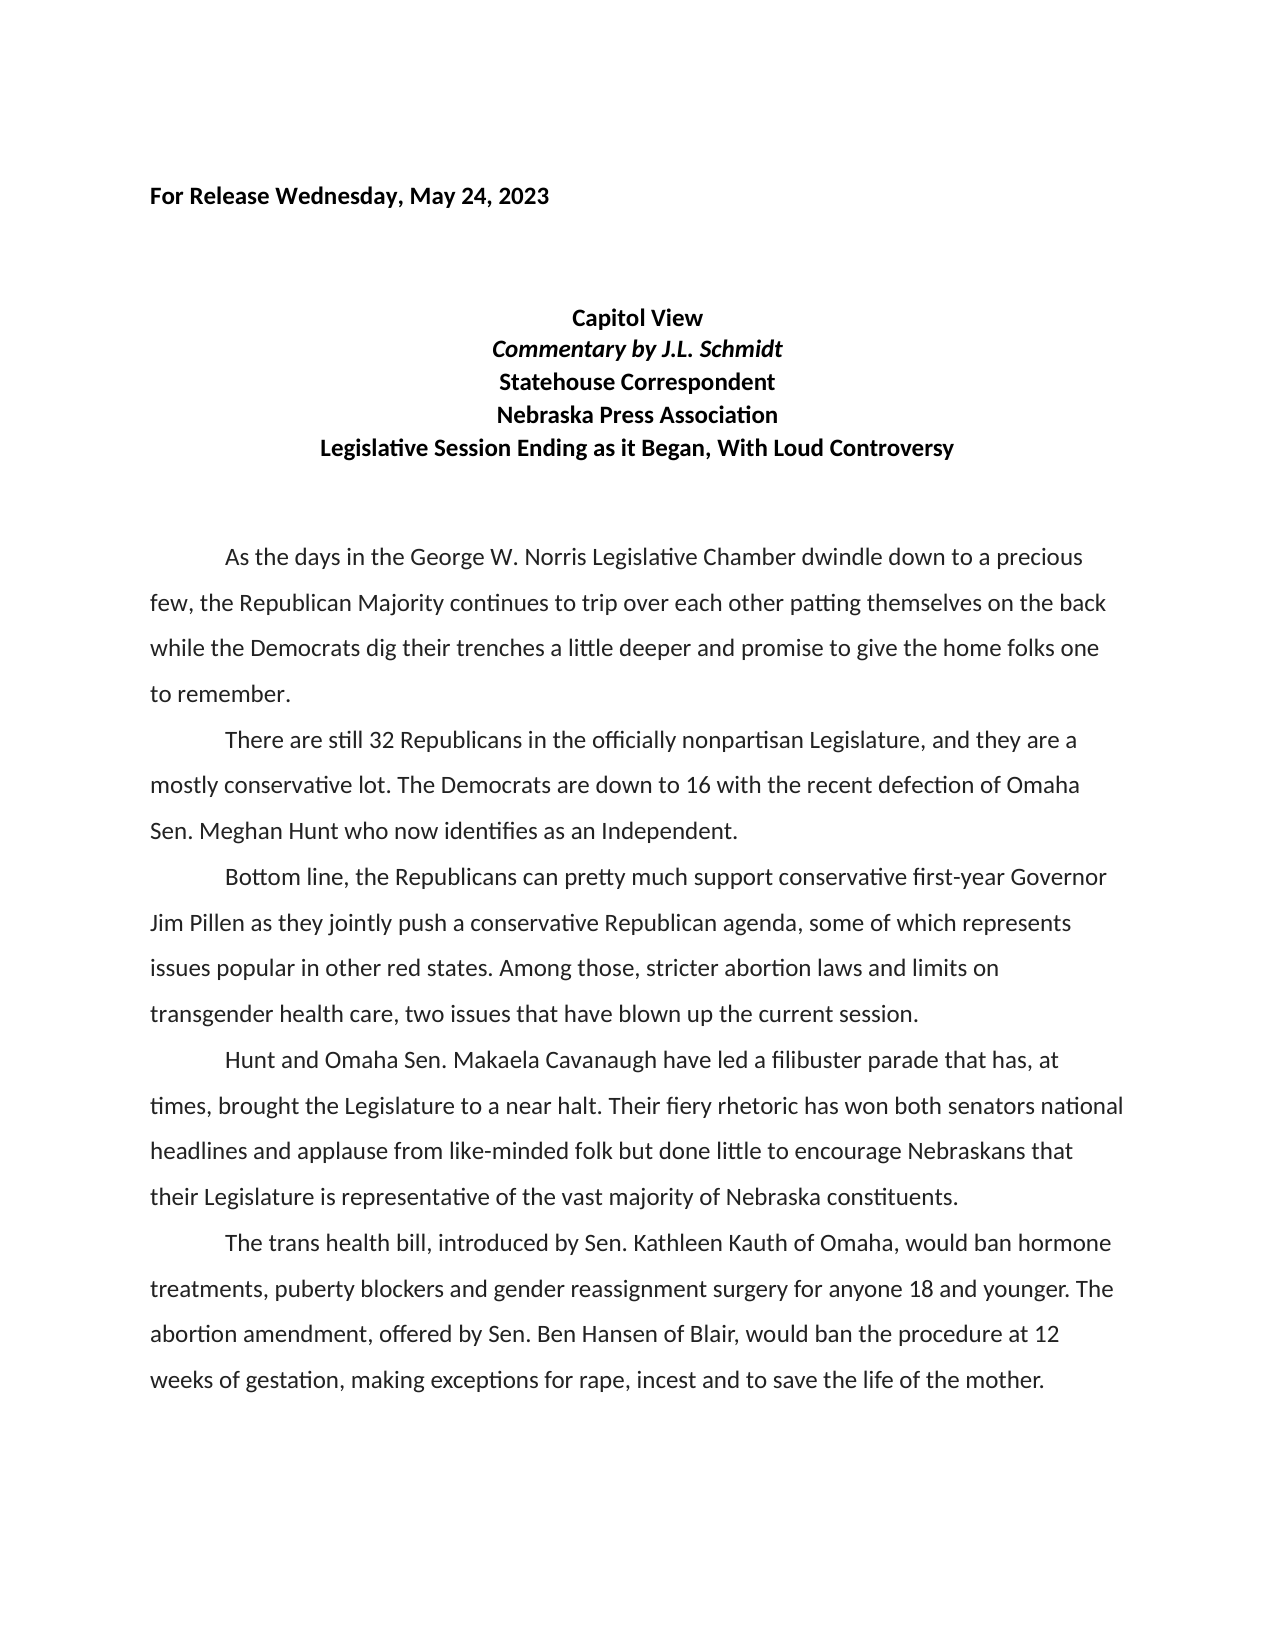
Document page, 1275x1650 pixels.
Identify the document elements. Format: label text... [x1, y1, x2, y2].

text Bottom line, the Republicans can pretty much support conservative first-year Governor Jim Pillen as they jointly push a conservative Republican agenda, some of which represents issues popular in other red states. Among those, stricter abortion laws and limits on transgender health care, two issues that have blown up the current session. [150, 861, 1125, 1029]
text Hunt and Omaha Sen. Makaela Cavanaugh have led a filibuster parade that has, at times, brought the Legislature to a near halt. Their fiery rhetoric has won both senators national headlines and applause from like-minded folk but done little to encourage Nebraskans that their Legislature is representative of the vast majority of Nebraska constituents. [150, 1044, 1125, 1212]
text Capitol View [150, 303, 1125, 333]
text There are still 32 Republicans in the officially nonpartisan Legislature, and they are a mostly conservative lot. The Democrats are down to 16 with the recent defection of Omaha Sen. Meghan Hunt who now identifies as an Independent. [150, 724, 1125, 846]
text The trans health bill, introduced by Sen. Kathleen Kauth of Omaha, would ban hormone treatments, puberty blockers and gender reassignment surgery for anyone 18 and younger. The abortion amendment, offered by Sen. Ben Hansen of Blair, would ban the procedure at 12 weeks of gestation, making exceptions for rape, incest and to save the life of the mother. [150, 1227, 1125, 1395]
text Nebraska Press Association [150, 399, 1125, 429]
text Legislative Session Ending as it Began, With Loud Controversy [150, 432, 1125, 462]
text Commentary by J.L. Schmidt [150, 333, 1125, 364]
text Statehouse Correspondent [150, 366, 1125, 397]
text As the days in the George W. Norris Legislative Chamber dwindle down to a precious few, the Republican Majority continues to trip over each other patting themselves on the back while the Democrats dig their trenches a little deeper and promise to give the home folks one to remember. [150, 541, 1125, 709]
text For Release Wednesday, May 24, 2023 [150, 181, 1125, 211]
